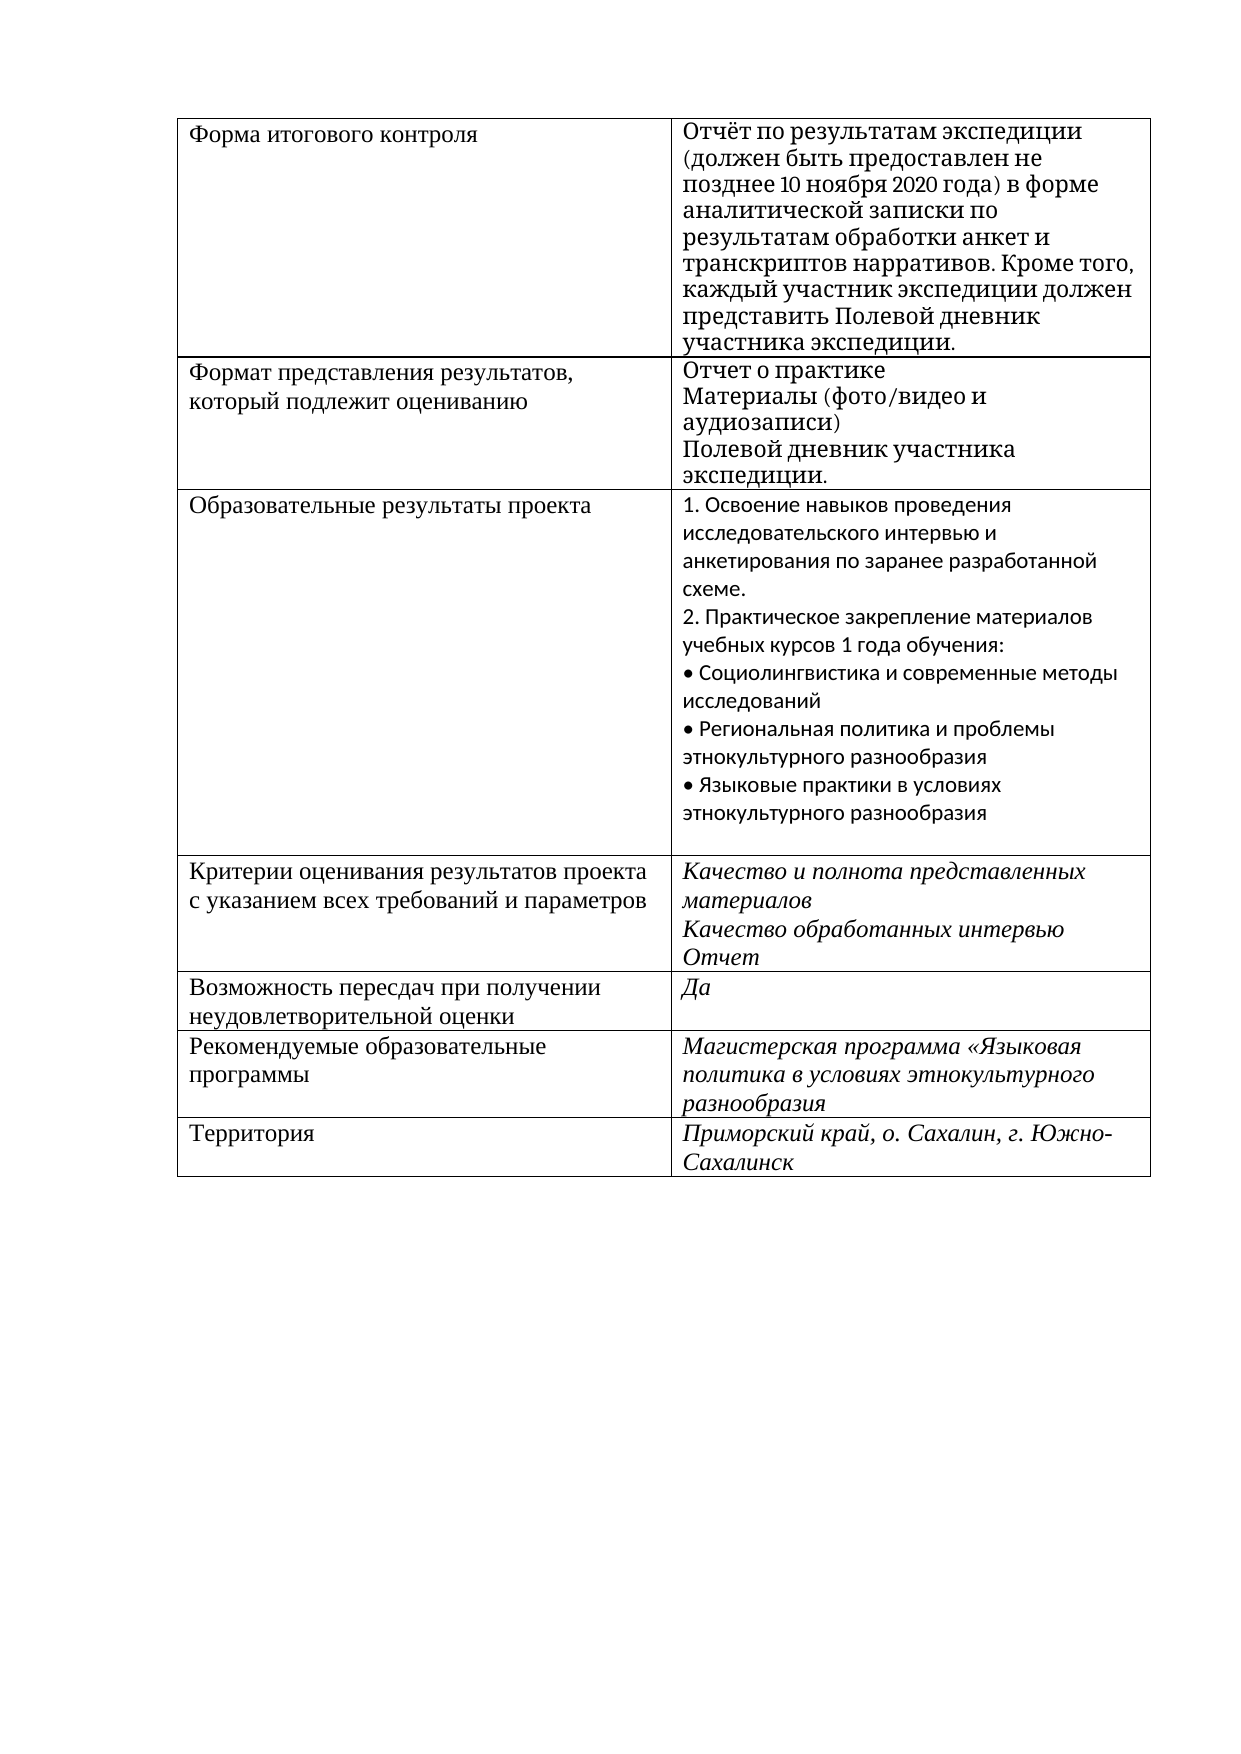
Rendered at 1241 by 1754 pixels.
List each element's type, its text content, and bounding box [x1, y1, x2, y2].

table_cell Отчёт по результатам экспедиции (должен быть предоставлен не позднее 10 ноября 2020 года) в форме аналитической записки по результатам обработки анкет и транскриптов нарративов. Кроме того, каждый участник экспедиции должен представить Полевой дневник участника экспедиции. [672, 119, 1150, 356]
table_cell Территория [178, 1118, 671, 1176]
table_cell Да [672, 972, 1150, 1030]
table_cell Форма итогового контроля [178, 119, 671, 356]
table_cell Качество и полнота представленных материалов Качество обработанных интервью Отчет [672, 856, 1150, 971]
table_cell 1. Освоение навыков проведения исследовательского интервью и анкетирования по заранее разработанной схеме. 2. Практическое закрепление материалов учебных курсов 1 года обучения: • Социолингвистика и современные методы исследований • Региональная политика и проблемы этнокультурного разнообразия • Языковые практики в условиях этнокультурного разнообразия [672, 490, 1150, 855]
table_cell Рекомендуемые образовательные программы [178, 1031, 671, 1117]
table_cell Критерии оценивания результатов проекта с указанием всех требований и параметров [178, 856, 671, 971]
table_cell Отчет о практике Материалы (фото/видео и аудиозаписи) Полевой дневник участника экспедиции. [672, 358, 1150, 489]
table_cell Приморский край, о. Сахалин, г. Южно-Сахалинск [672, 1118, 1150, 1176]
table_cell Магистерская программа «Языковая политика в условиях этнокультурного разнообразия [672, 1031, 1150, 1117]
table_cell Формат представления результатов, который подлежит оцениванию [178, 358, 671, 489]
table_cell Образовательные результаты проекта [178, 490, 671, 855]
table_cell Возможность пересдач при получении неудовлетворительной оценки [178, 972, 671, 1030]
